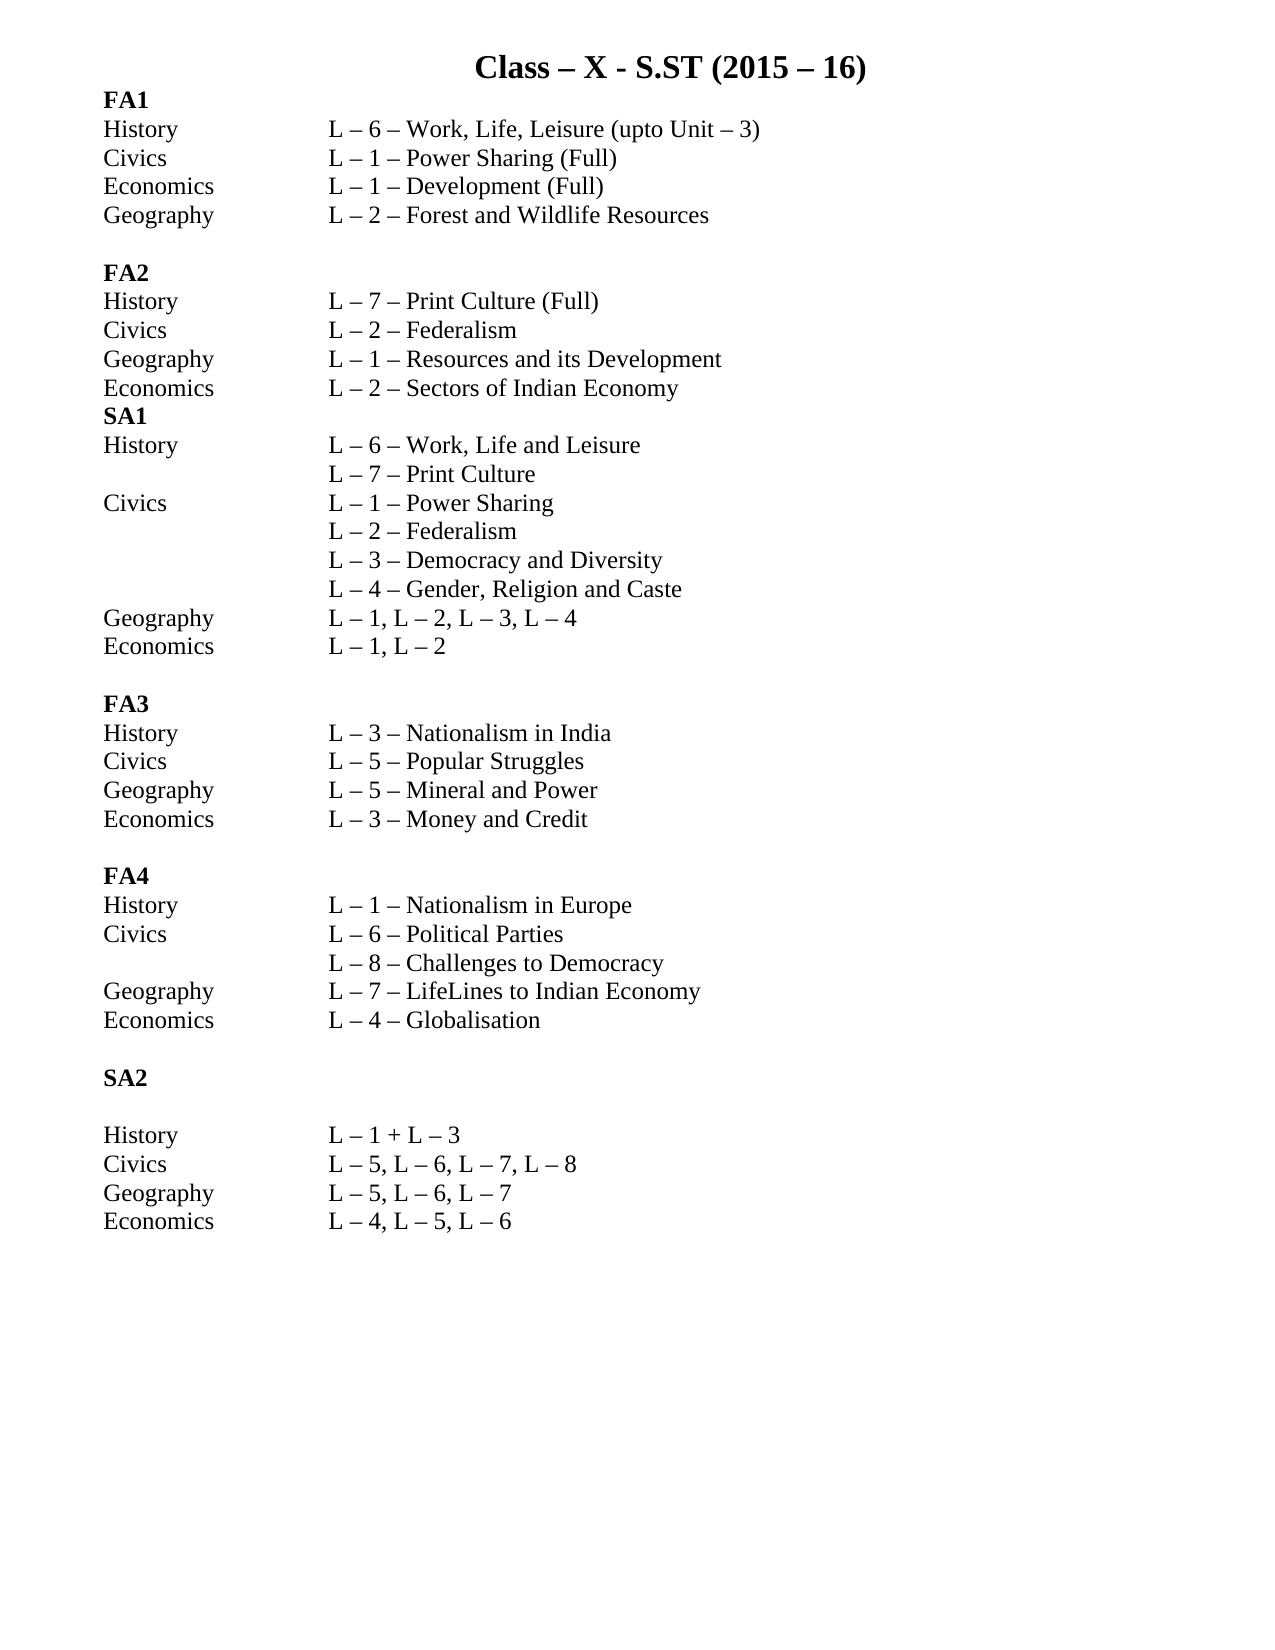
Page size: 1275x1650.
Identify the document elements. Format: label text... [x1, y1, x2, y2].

text Economics L – 1, L – 2 [103, 631, 1237, 660]
text Civics L – 2 – Federalism [103, 315, 1237, 344]
text Geography L – 2 – Forest and Wildlife Resources [103, 200, 1237, 229]
text Civics L – 6 – Political Parties [103, 919, 1237, 948]
text Economics L – 2 – Sectors of Indian Economy [103, 373, 1237, 401]
text Geography L – 1 – Resources and its Development [103, 344, 1237, 373]
text FA4 [103, 861, 1237, 890]
text Economics L – 1 – Development (Full) [103, 171, 1237, 200]
text Economics L – 4, L – 5, L – 6 [103, 1206, 1237, 1235]
text Geography L – 7 – LifeLines to Indian Economy [103, 976, 1237, 1005]
text Civics L – 1 – Power Sharing (Full) [103, 143, 1237, 171]
text L – 3 – Democracy and Diversity [103, 545, 1237, 574]
text FA3 [103, 689, 1237, 718]
text History L – 7 – Print Culture (Full) [103, 286, 1237, 315]
text L – 7 – Print Culture [103, 459, 1237, 488]
text History L – 3 – Nationalism in India [103, 718, 1237, 746]
text History L – 1 – Nationalism in Europe [103, 890, 1237, 919]
text L – 4 – Gender, Religion and Caste [103, 574, 1237, 603]
text Civics L – 1 – Power Sharing [103, 488, 1237, 516]
text History L – 6 – Work, Life and Leisure [103, 430, 1237, 459]
text L – 2 – Federalism [103, 516, 1237, 545]
text SA1 [103, 401, 1237, 430]
text Geography L – 5 – Mineral and Power [103, 775, 1237, 804]
text History L – 6 – Work, Life, Leisure (upto Unit – 3) [103, 114, 1237, 143]
text Civics L – 5, L – 6, L – 7, L – 8 [103, 1149, 1237, 1178]
text Economics L – 3 – Money and Credit [103, 804, 1237, 833]
text Geography L – 5, L – 6, L – 7 [103, 1178, 1237, 1206]
text Geography L – 1, L – 2, L – 3, L – 4 [103, 603, 1237, 631]
text Civics L – 5 – Popular Struggles [103, 746, 1237, 775]
text History L – 1 + L – 3 [103, 1120, 1237, 1149]
text FA1 [103, 85, 1237, 114]
text FA2 [103, 258, 1237, 286]
text L – 8 – Challenges to Democracy [103, 948, 1237, 976]
text Economics L – 4 – Globalisation [103, 1005, 1237, 1034]
text Class – X - S.ST (2015 – 16) [103, 47, 1237, 85]
text SA2 [103, 1063, 1237, 1091]
